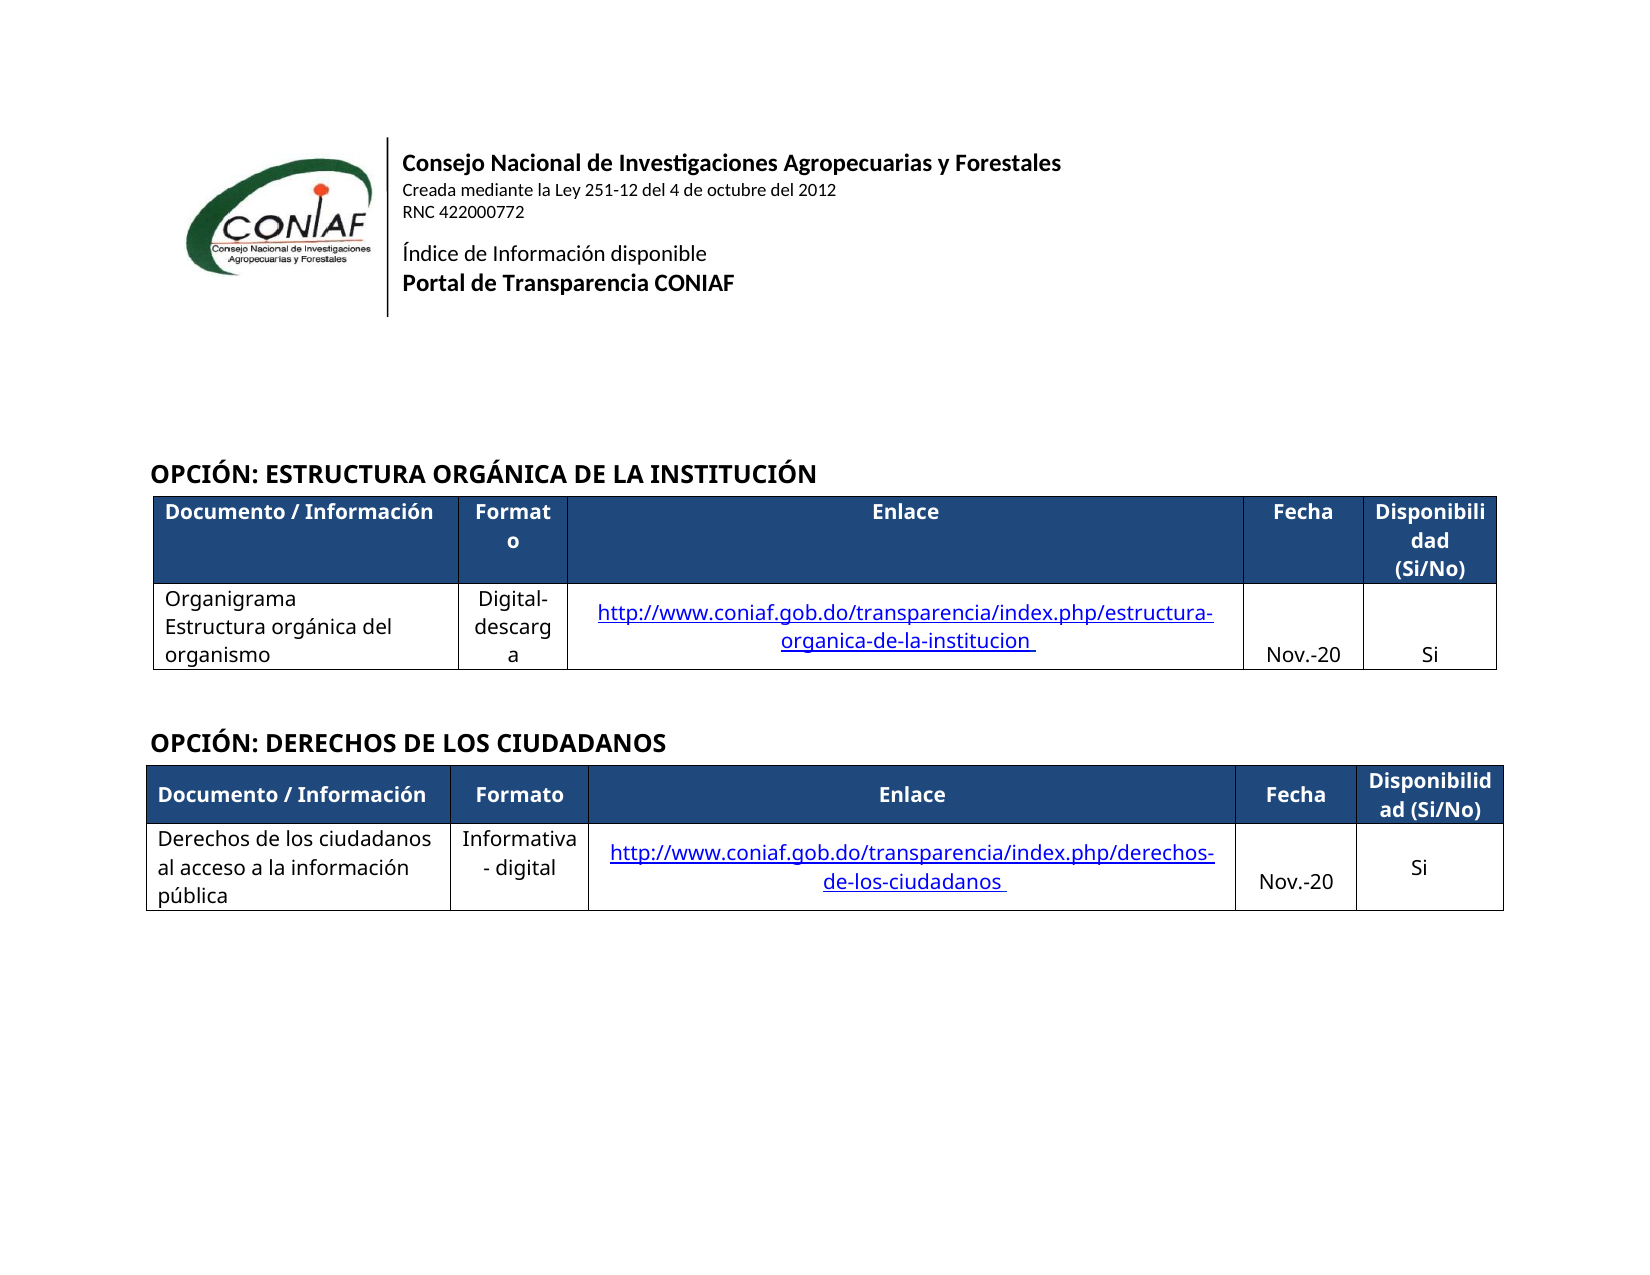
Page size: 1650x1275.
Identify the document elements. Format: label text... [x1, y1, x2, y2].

table_header Fecha [1236, 766, 1356, 823]
table_header Enlace [589, 766, 1235, 823]
table_cell http://www.coniaf.gob.do/transparencia/index.php/derechos-de-los-ciudadanos [589, 824, 1235, 909]
picture [181, 153, 375, 275]
table_header Documento / Información [147, 766, 450, 823]
table_header Disponibilidad (Si/No) [1364, 497, 1496, 583]
table_cell Informativa- digital [451, 824, 588, 909]
table_cell Nov.-20 [1244, 584, 1363, 669]
text OPCIÓN: ESTRUCTURA ORGÁNICA DE LA INSTITUCIÓN [150, 457, 1500, 491]
table_cell Nov.-20 [1236, 824, 1356, 909]
table_cell http://www.coniaf.gob.do/transparencia/index.php/estructura-organica-de-la-institucion [568, 584, 1243, 669]
table_header Formato [451, 766, 588, 823]
table_header Fecha [1244, 497, 1363, 583]
table_cell Si [1364, 584, 1496, 669]
table_header Disponibilidad (Si/No) [1357, 766, 1503, 823]
table_header Formato [459, 497, 567, 583]
table_header Documento / Información [154, 497, 458, 583]
table_header Enlace [568, 497, 1243, 583]
text OPCIÓN: DERECHOS DE LOS CIUDADANOS [150, 726, 1500, 760]
table_cell Si [1357, 824, 1503, 909]
table_cell Digital-descarga [459, 584, 567, 669]
table_cell Organigrama Estructura orgánica del organismo [154, 584, 458, 669]
table_cell Derechos de los ciudadanos al acceso a la información pública [147, 824, 450, 909]
